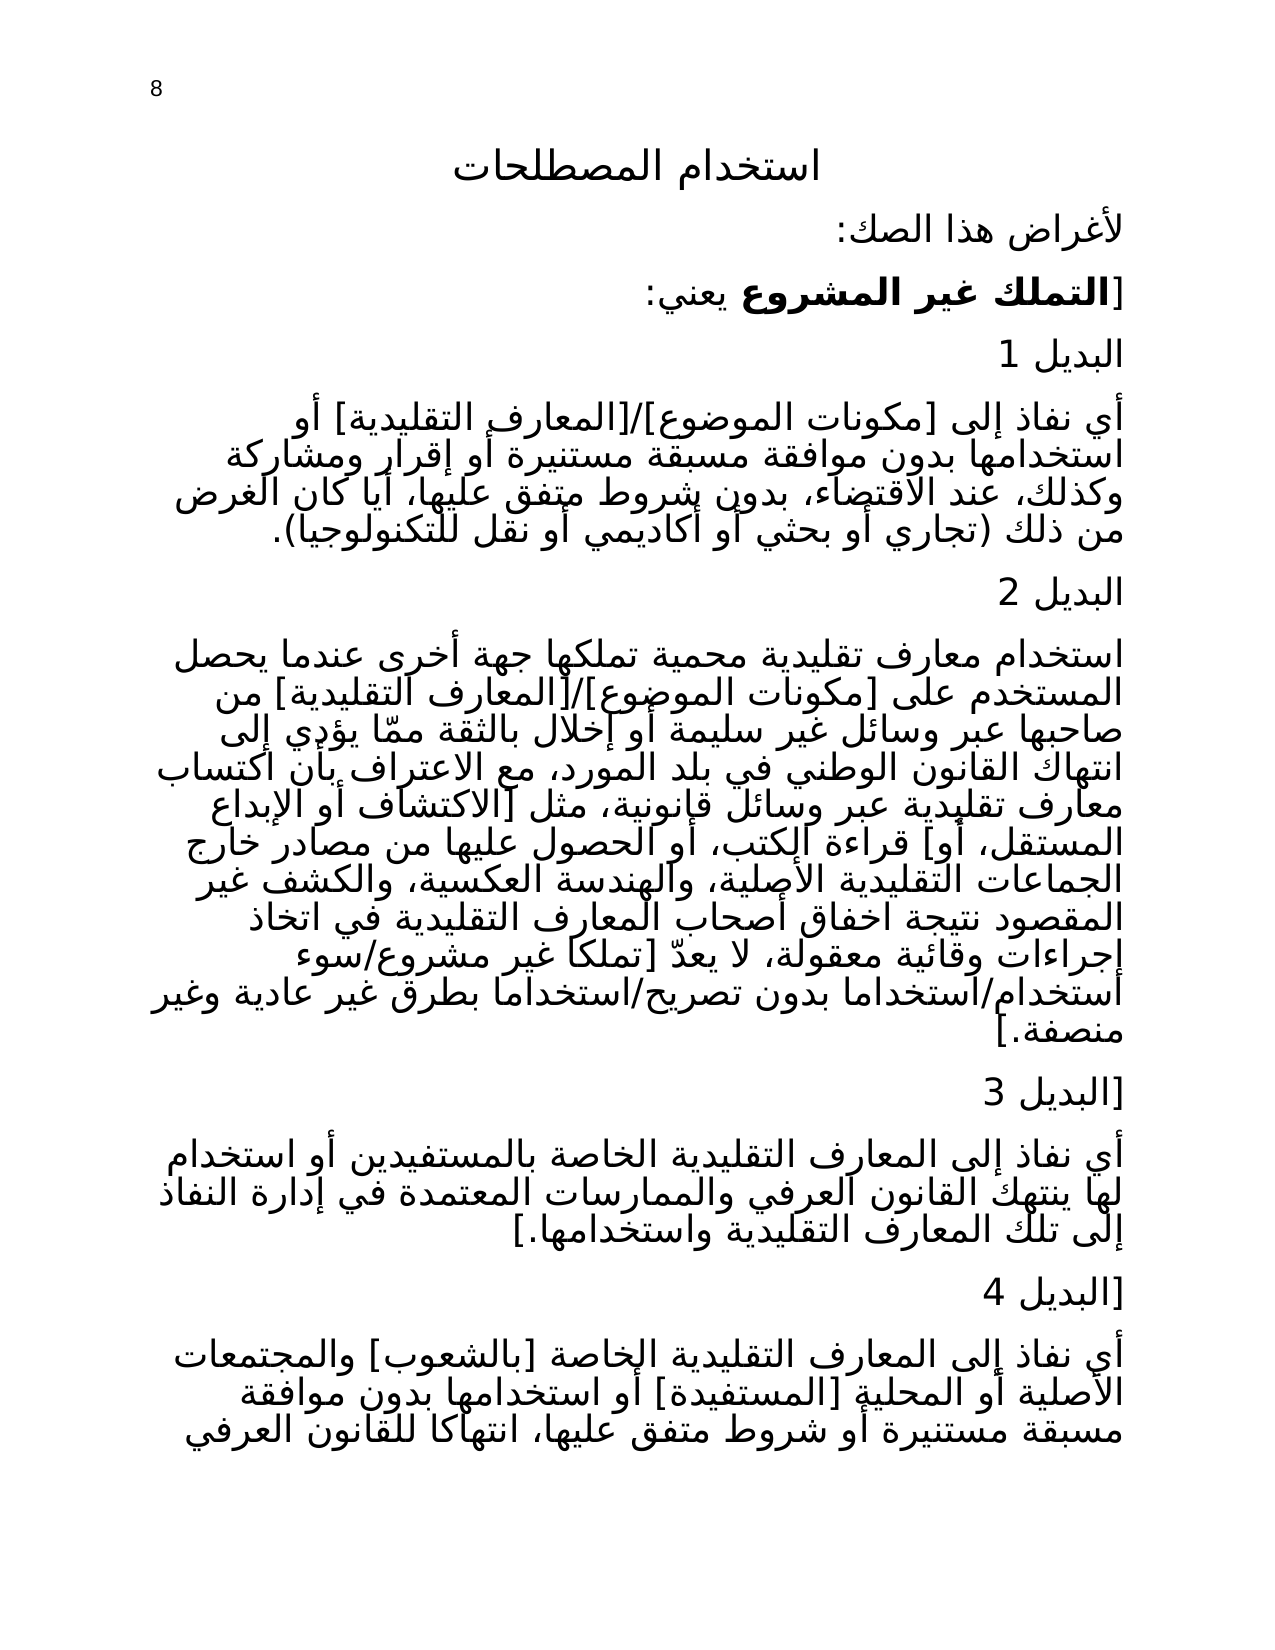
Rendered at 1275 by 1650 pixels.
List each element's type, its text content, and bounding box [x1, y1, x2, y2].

text استخدام معارف تقليدية محمية تملكها جهة أخرى عندما يحصل المستخدم على [مكونات الموضوع]/[المعارف التقليدية] من صاحبها عبر وسائل غير سليمة أو إخلال بالثقة ممّا يؤدي إلى انتهاك القانون الوطني في بلد المورد، مع الاعتراف بأن اكتساب معارف تقليدية عبر وسائل قانونية، مثل [الاكتشاف أو الإبداع المستقل، أو] قراءة الكتب، أو الحصول عليها من مصادر خارج الجماعات التقليدية الأصلية، والهندسة العكسية، والكشف غير المقصود نتيجة اخفاق أصحاب المعارف التقليدية في اتخاذ إجراءات وقائية معقولة، لا يعدّ [تملكا غير مشروع/سوء استخدام/استخداما بدون تصريح/استخداما بطرق غير عادية وغير منصفة.] [150, 637, 1125, 1050]
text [150, 1337, 1125, 1450]
text البديل 2 [150, 575, 1125, 612]
text استخدام المصطلحات [150, 150, 1125, 187]
text أي نفاذ إلى المعارف التقليدية الخاصة بالمستفيدين أو استخدام لها ينتهك القانون العرفي والممارسات المعتمدة في إدارة النفاذ إلى تلك المعارف التقليدية واستخدامها.] [150, 1137, 1125, 1250]
text [البديل 3 [150, 1075, 1125, 1112]
text [البديل 4 [150, 1275, 1125, 1312]
text البديل 1 [150, 337, 1125, 375]
text [التملك غير المشروع يعني: [150, 275, 1125, 312]
text أي نفاذ إلى [مكونات الموضوع]/[المعارف التقليدية] أو استخدامها بدون موافقة مسبقة مستنيرة أو إقرار ومشاركة وكذلك، عند الاقتضاء، بدون شروط متفق عليها، أيا كان الغرض من ذلك (تجاري أو بحثي أو أكاديمي أو نقل للتكنولوجيا). [150, 400, 1125, 550]
text لأغراض هذا الصك: [150, 212, 1125, 250]
